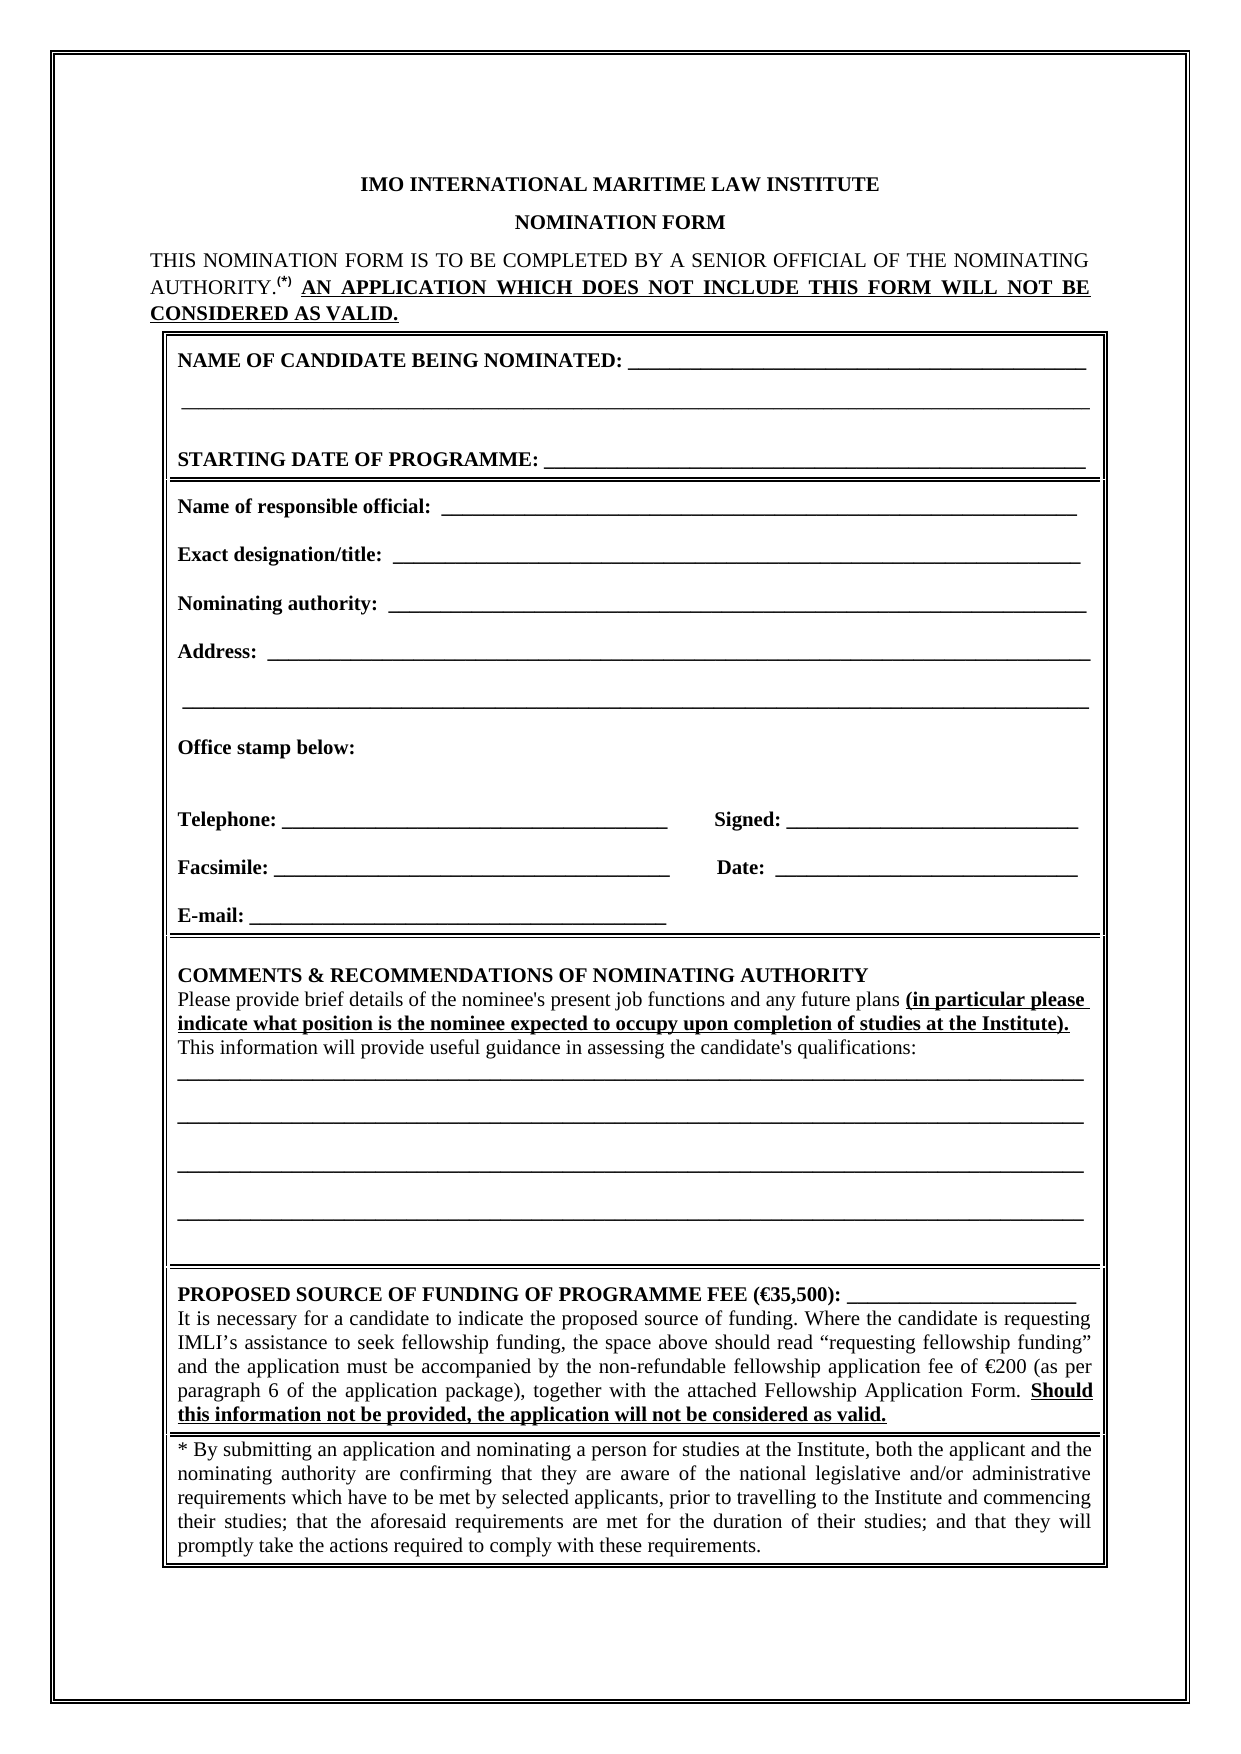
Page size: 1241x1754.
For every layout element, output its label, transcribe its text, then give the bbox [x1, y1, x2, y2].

text IMO INTENATIONAL MAITIME LAW INSTITUTE [150, 172, 1090, 196]
table_cell Name of responsible official: _____________________________________________________________ Exact designation/title: __________________________________________________________________ Nominating authority: ___________________________________________________________________ Address: _______________________________________________________________________________ _______________________________________________________________________________________ Office stamp below: Telephone: _____________________________________ Signed: ____________________________ Facsimile: ______________________________________ Date: _____________________________ E-mail: ________________________________________ [165, 477, 1106, 933]
table_cell PROPOSED SOURCE OF FUNDING OF PROGRAMME FEE (€35,500): ______________________ It is necessary for a candidate to indicate the proposed source of funding. Where the candidate is requesting IMLI’s assistance to seek fellowship funding, the space above should read “requesting fellowship funding” and the application must be accompanied by the non-refundable fellowship application fee of €200 (as per paragraph 6 of the application package), together with the attached Fellowship Application Form. Should this information not be provided, the application will not be considered as valid. [165, 1264, 1106, 1432]
table_header NAME OF CANDIDATE BEING NOMINATED: ____________________________________________ _____________________________________________________________________________________________________________ STARTING DATE OF PROGRAMME: ____________________________________________________ [167, 336, 1103, 477]
table_cell COMMENTS & RECOMMENDATIONS OF NOMINATING AUTHORITY Please provide brief details of the nominee's present job functions and any future plans (in particular please indicate what position is the nominee expected to occupy upon completion of studies at the Institute). This information will provide useful guidance in assessing the candidate's qualifications: _______________________________________________________________________________________ _______________________________________________________________________________________ _______________________________________________________________________________________ _______________________________________________________________________________________ [165, 933, 1106, 1264]
text NOMINATION FORM [150, 210, 1090, 234]
text THIS NOMINATION FOM IS TO BE COMPLETED BY A SENIO OFFICIAL OF THE NOMINATING AUTHORITY.(*) AN APPLICATION WHICH DOES NOT INCLUDE THIS FORM WILL NOT BE CONSIDERED AS VALID. [150, 248, 1090, 325]
table_cell * By submitting an application and nominating a person for studies at the Institute, both the applicant and the nominating authority are confirming that they are aware of the national legislative and/or administrative requirements which have to be met by selected applicants, prior to travelling to the Institute and commencing their studies; that the aforesaid requirements are met for the duration of their studies; and that they will promptly take the actions required to comply with these requirements. [165, 1432, 1106, 1563]
